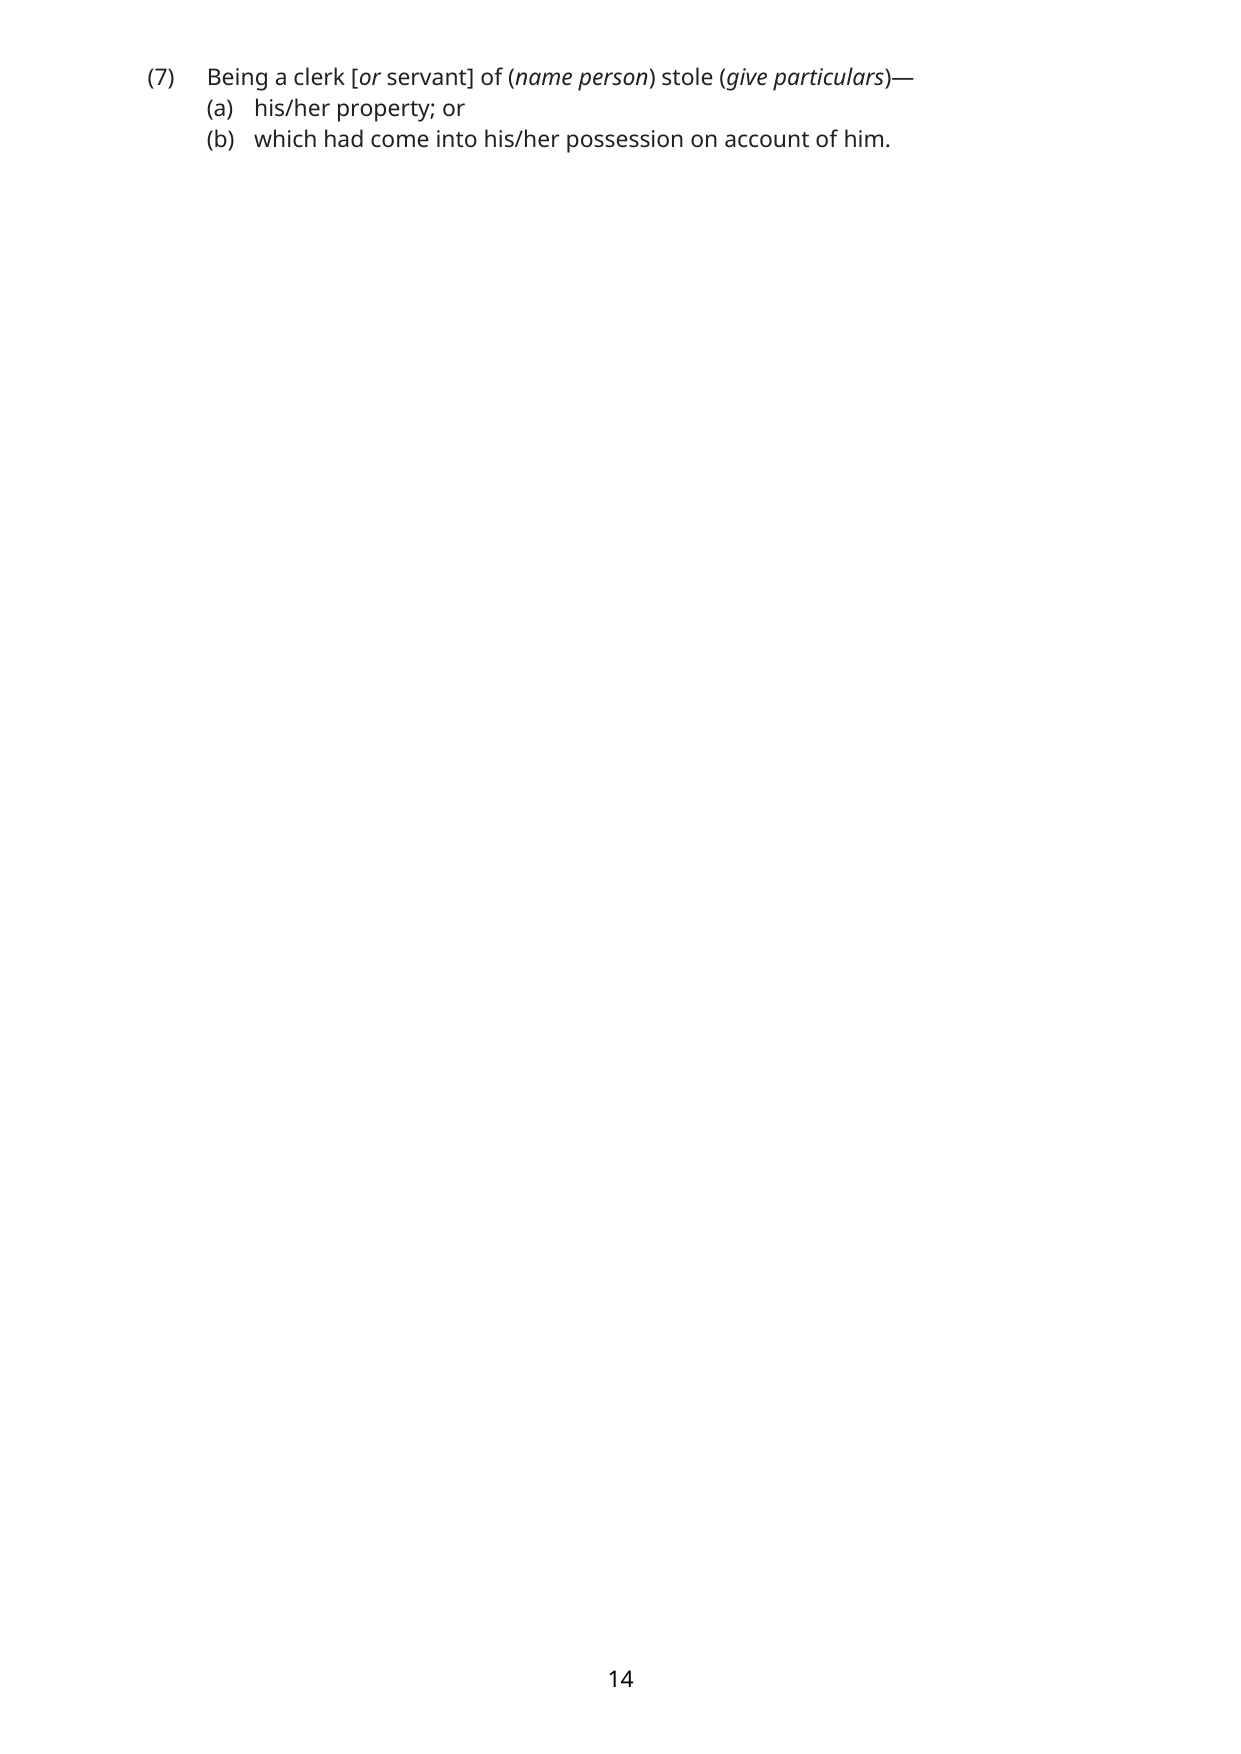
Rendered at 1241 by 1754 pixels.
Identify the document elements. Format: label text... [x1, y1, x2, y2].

list his/her property; or [207, 92, 1109, 123]
list which had come into his/her possession on account of him. [207, 123, 1109, 154]
list Being a clerk [or servant] of (name person) stole (give particulars)— [147, 60, 1109, 92]
